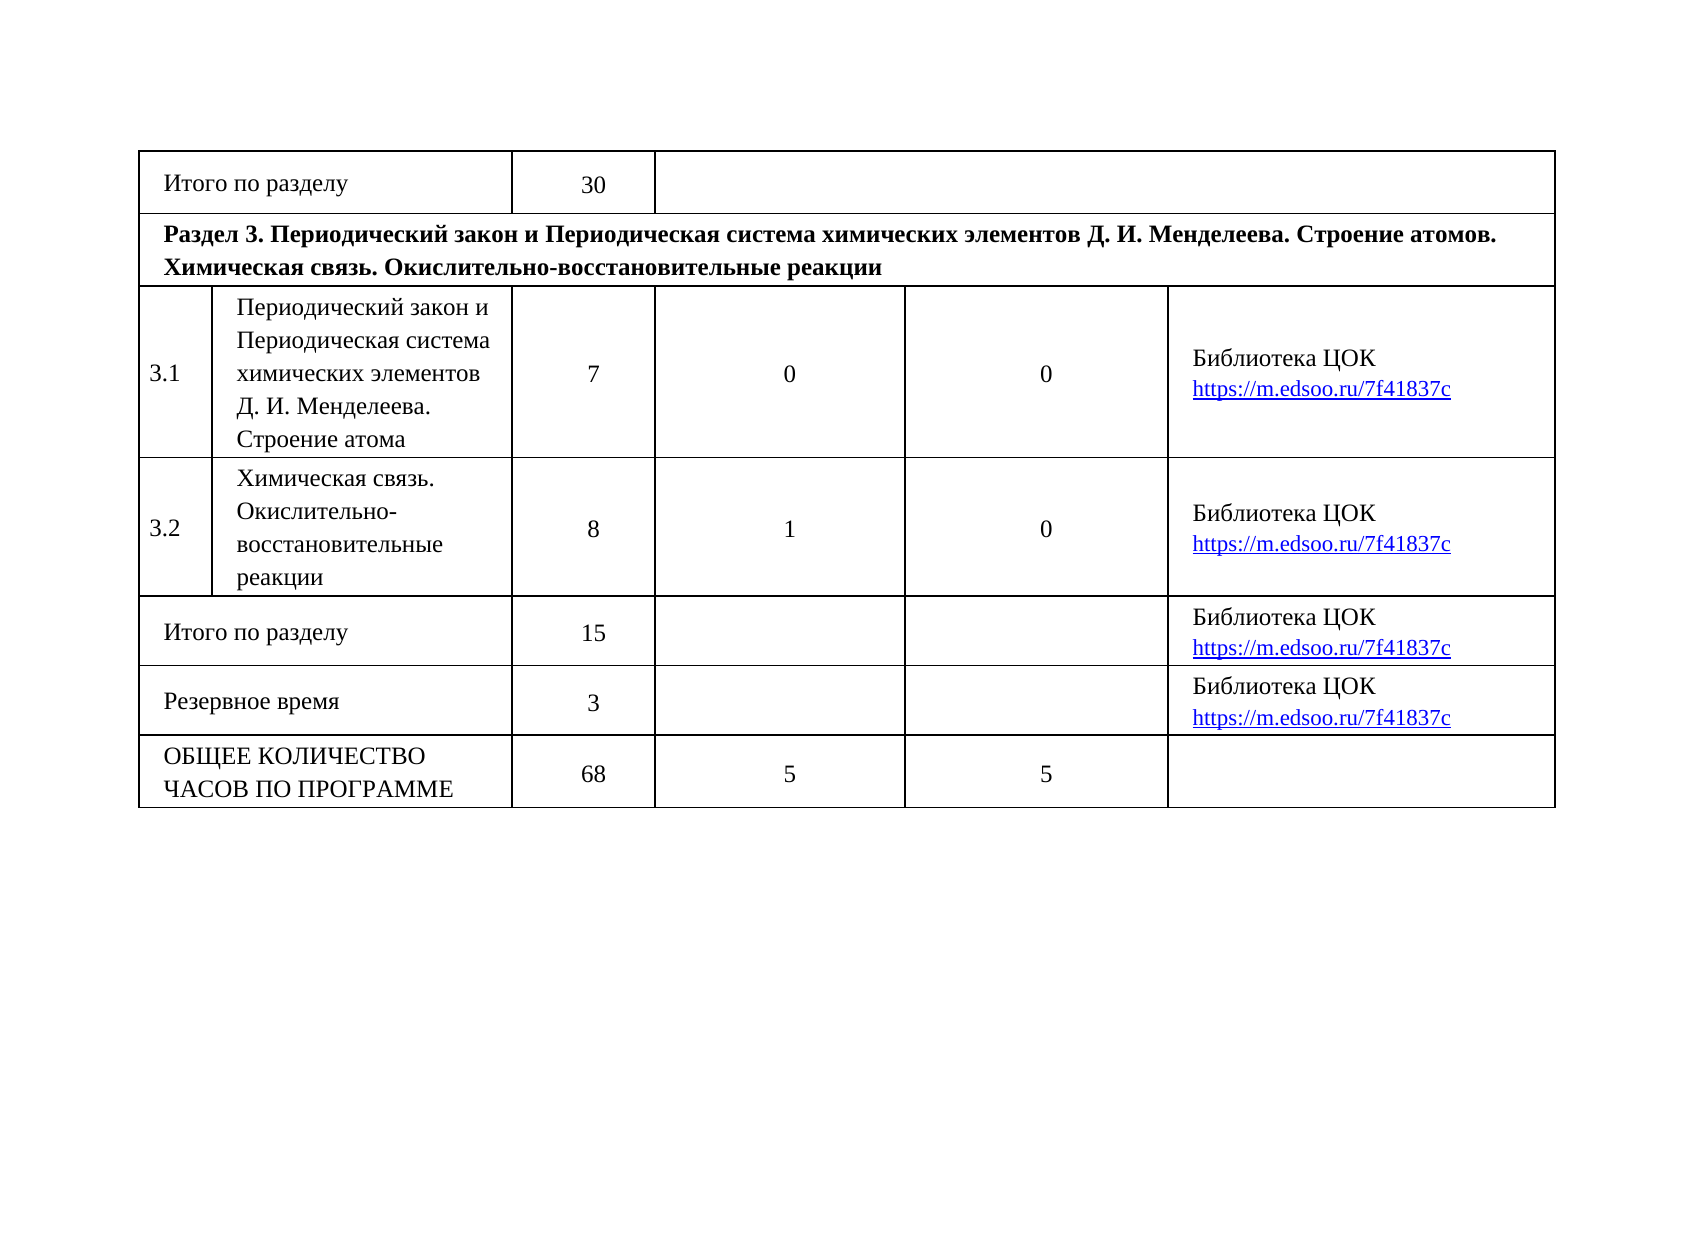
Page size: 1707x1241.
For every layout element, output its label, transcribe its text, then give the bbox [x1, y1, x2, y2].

table_cell 30 [513, 152, 654, 213]
table_cell Резервное время [140, 666, 511, 734]
table_cell 0 [906, 458, 1167, 595]
table_cell Библиотека ЦОК https://m.edsoo.ru/7f41837c [1169, 597, 1554, 664]
table_cell [906, 666, 1167, 734]
table_cell [656, 597, 904, 664]
table_cell 5 [906, 736, 1167, 807]
table_cell [656, 152, 1554, 213]
table_cell 3.2 [140, 458, 211, 595]
table_cell 3 [513, 666, 654, 734]
table_cell 15 [513, 597, 654, 664]
table_cell 7 [513, 287, 654, 457]
table_cell Библиотека ЦОК https://m.edsoo.ru/7f41837c [1169, 287, 1554, 457]
table_cell 68 [513, 736, 654, 807]
table_cell ОБЩЕЕ КОЛИЧЕСТВО ЧАСОВ ПО ПРОГРАММЕ [140, 736, 511, 807]
table_cell 8 [513, 458, 654, 595]
table_cell 0 [656, 287, 904, 457]
table_cell Итого по разделу [140, 597, 511, 664]
table_cell [656, 666, 904, 734]
table_cell Периодический закон и Периодическая система химических элементов Д. И. Менделе­ева. Строение атома [213, 287, 511, 457]
table_cell [1169, 736, 1554, 807]
table_cell Библиотека ЦОК https://m.edsoo.ru/7f41837c [1169, 458, 1554, 595]
table_cell Итого по разделу [140, 152, 511, 213]
table_cell [906, 597, 1167, 664]
table_cell 3.1 [140, 287, 211, 457]
table_cell Раздел 3. Периодический закон и Периодическая система химических элементов Д. И. Менделеева. Строение атомов. Химическая связь. Окислительно-восстановительные реакции [140, 214, 1554, 285]
table_cell 1 [656, 458, 904, 595]
table_cell 5 [656, 736, 904, 807]
table_cell Химическая связь. Окислительно-восстановительные реакции [213, 458, 511, 595]
table_cell Библиотека ЦОК https://m.edsoo.ru/7f41837c [1169, 666, 1554, 734]
table_cell 0 [906, 287, 1167, 457]
